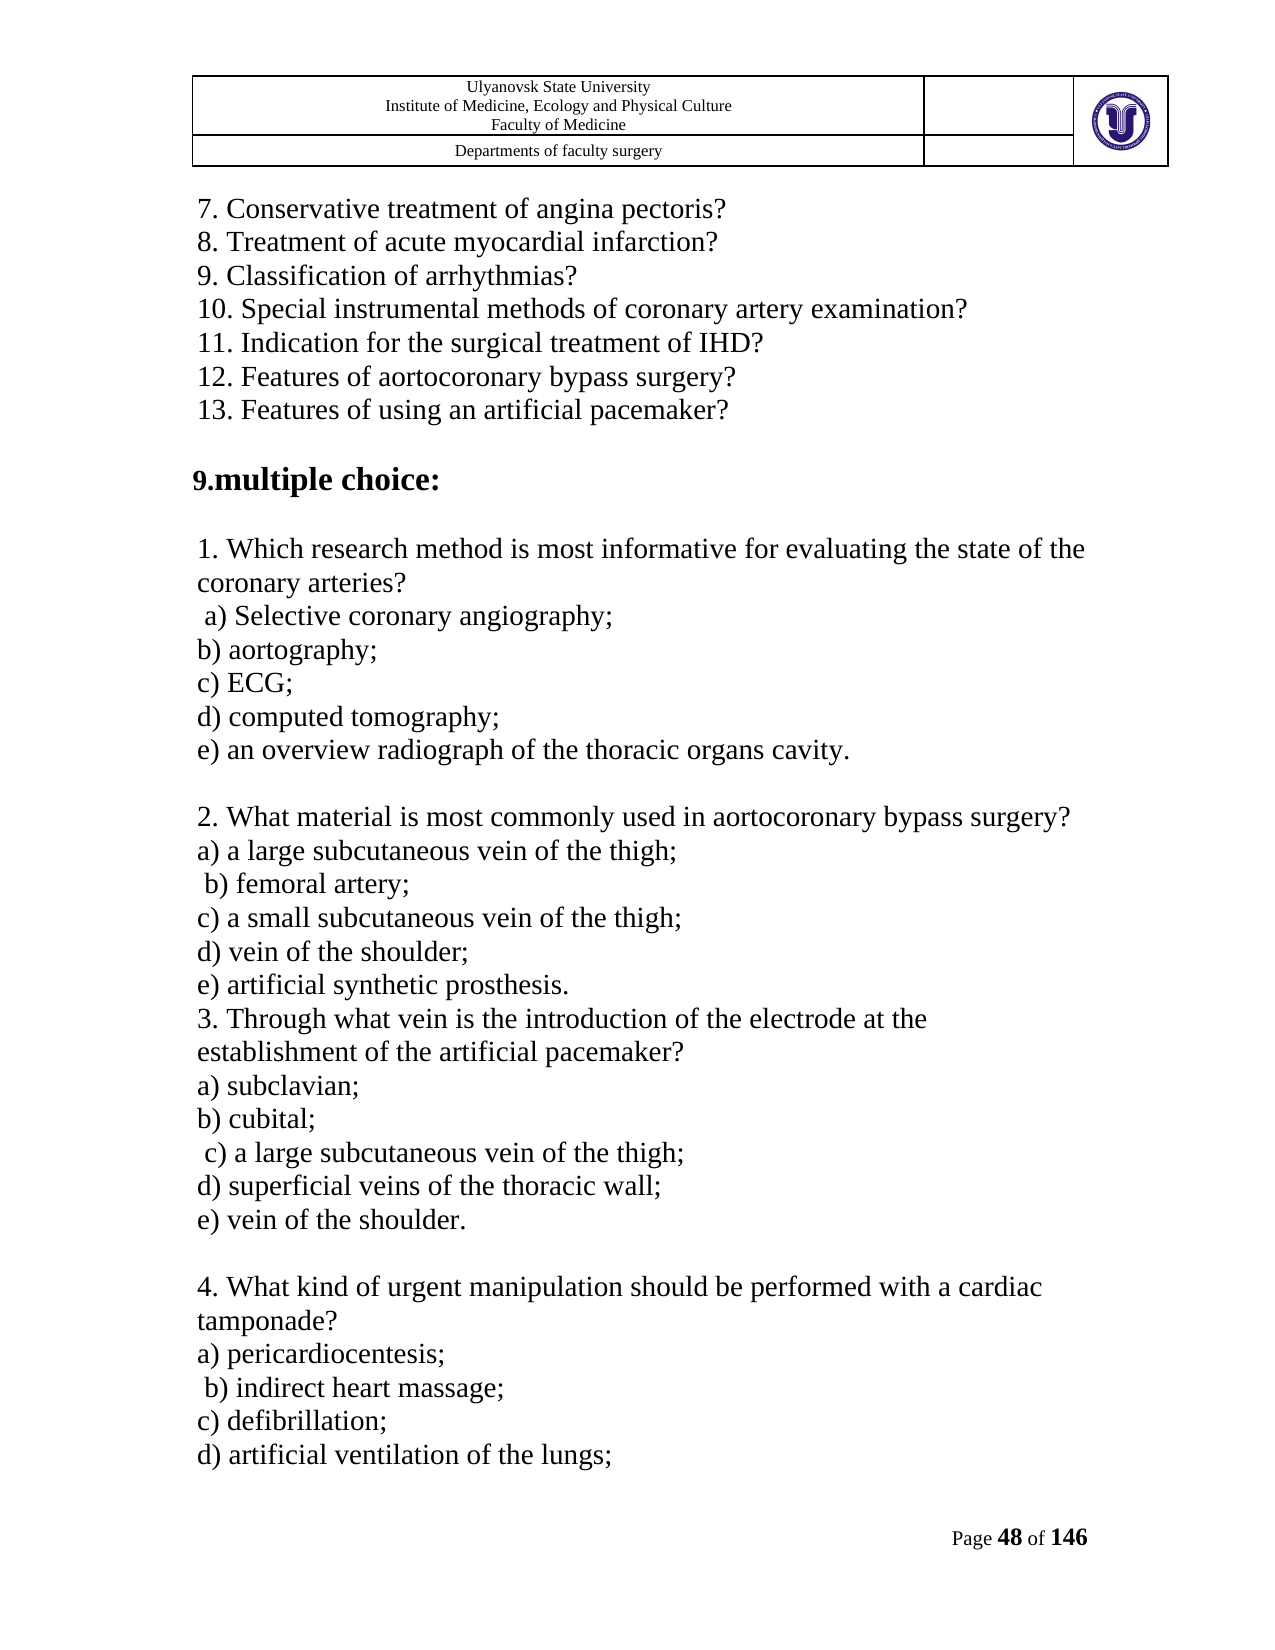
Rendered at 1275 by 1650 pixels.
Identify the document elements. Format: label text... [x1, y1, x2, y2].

text d) vein of the shoulder; [197, 934, 1087, 967]
text b) femoral artery; [197, 867, 1087, 900]
text 11. Indication for the surgical treatment of IHD? [197, 325, 1087, 359]
text 7. Conservative treatment of angina pectoris? [197, 191, 1087, 224]
text b) aortography; [197, 632, 1087, 665]
text 13. Features of using an artificial pacemaker? [197, 392, 1087, 426]
text 12. Features of aortocoronary bypass surgery? [197, 359, 1087, 392]
text a) Selective coronary angiography; [197, 598, 1087, 632]
text c) a small subcutaneous vein of the thigh; [197, 900, 1087, 934]
text c) a large subcutaneous vein of the thigh; [197, 1135, 1087, 1168]
text e) vein of the shoulder. [197, 1202, 1087, 1236]
text e) an overview radiograph of the thoracic organs cavity. [197, 732, 1087, 766]
text b) cubital; [197, 1101, 1087, 1135]
text 8. Treatment of acute myocardial infarction? [197, 224, 1087, 258]
text 9.multiple choice: [192, 459, 1087, 498]
text c) defibrillation; [197, 1403, 1087, 1437]
text d) superficial veins of the thoracic wall; [197, 1168, 1087, 1202]
text b) indirect heart massage; [197, 1370, 1087, 1403]
text d) artificial ventilation of the lungs; [197, 1437, 1087, 1470]
text d) computed tomography; [197, 699, 1087, 732]
text e) artificial synthetic prosthesis. [197, 967, 1087, 1001]
text 2. What material is most commonly used in aortocoronary bypass surgery? a) a large subcutaneous vein of the thigh; [197, 799, 1087, 867]
text a) subclavian; [197, 1068, 1087, 1101]
text a) pericardiocentesis; [197, 1336, 1087, 1370]
text 1. Which research method is most informative for evaluating the state of the coronary arteries? [197, 531, 1087, 598]
text 4. What kind of urgent manipulation should be performed with a cardiac tamponade? [197, 1269, 1087, 1336]
picture [1091, 91, 1151, 151]
text 10. Special instrumental methods of coronary artery examination? [197, 292, 1087, 325]
text c) ECG; [197, 665, 1087, 699]
text 3. Through what vein is the introduction of the electrode at the establishment of the artificial pacemaker? [197, 1001, 1087, 1068]
text 9. Classification of arrhythmias? [197, 258, 1087, 292]
